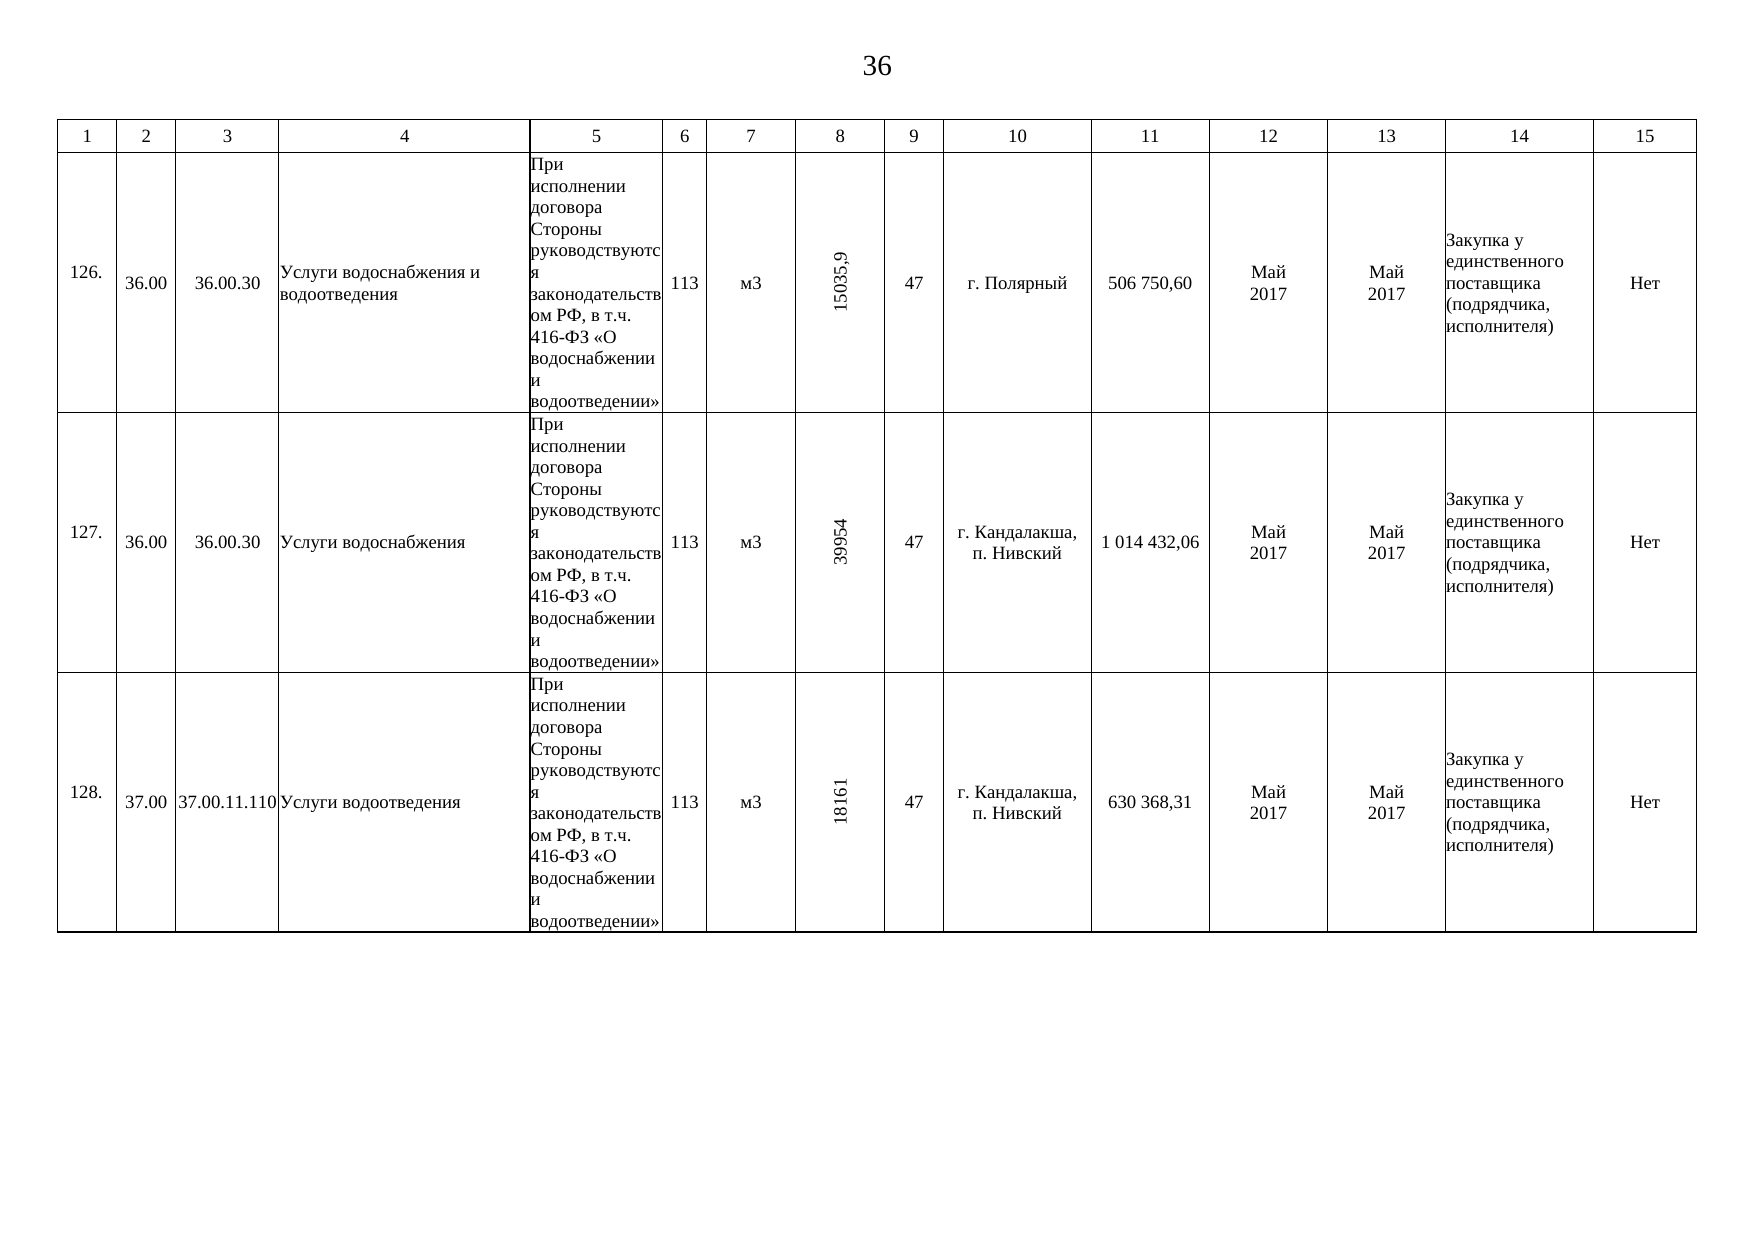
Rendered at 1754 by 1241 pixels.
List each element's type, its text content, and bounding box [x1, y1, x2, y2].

table_cell 113 [663, 153, 706, 412]
table_cell Май 2017 [1210, 413, 1327, 672]
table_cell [1446, 153, 1593, 412]
table_header 14 [1446, 120, 1593, 152]
table_cell м3 [707, 153, 795, 412]
table_header 5 [531, 120, 662, 152]
table_cell Май 2017 [1328, 153, 1445, 412]
table_cell Услуги водоснабжения [279, 413, 529, 672]
table_cell 113 [663, 413, 706, 672]
table_cell 37.00.11.110 [176, 673, 278, 931]
table_cell 47 [885, 673, 943, 931]
table_cell Май 2017 [1328, 673, 1445, 931]
table_cell 36.00 [117, 153, 175, 412]
table_cell м3 [707, 413, 795, 672]
table_cell При исполнении договора Стороны руководствуются законодательством РФ, в т.ч. 416-ФЗ «О водоснабжении и водоотведении» [531, 413, 662, 672]
table_cell [58, 153, 116, 412]
table_cell 15035,9 [796, 153, 884, 412]
table_header 15 [1594, 120, 1696, 152]
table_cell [531, 673, 662, 931]
table_header 6 [663, 120, 706, 152]
table_header 4 [279, 120, 529, 152]
table_header 13 [1328, 120, 1445, 152]
table_cell [58, 673, 116, 931]
table_header 2 [117, 120, 175, 152]
table_header 9 [885, 120, 943, 152]
table_cell 47 [885, 413, 943, 672]
table_cell 47 [885, 153, 943, 412]
table_cell г. Кандалакша, п. Нивский [944, 413, 1091, 672]
table_header 3 [176, 120, 278, 152]
table_header 8 [796, 120, 884, 152]
table_cell 36.00.30 [176, 153, 278, 412]
table_header 1 [58, 120, 116, 152]
table_cell Услуги водоотведения [279, 673, 529, 931]
table_cell 39954 [796, 413, 884, 672]
table_cell 18161 [796, 673, 884, 931]
table_header 11 [1092, 120, 1209, 152]
table_cell 37.00 [117, 673, 175, 931]
table_cell 36.00 [117, 413, 175, 672]
table_header 7 [707, 120, 795, 152]
table_cell Нет [1594, 413, 1696, 672]
table_cell 1 014 432,06 [1092, 413, 1209, 672]
table_cell Нет [1594, 153, 1696, 412]
table_cell г. Полярный [944, 153, 1091, 412]
table_cell Закупка у единственного поставщика (подрядчика, исполнителя) [1446, 413, 1593, 672]
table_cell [1446, 673, 1593, 931]
table_cell 113 [663, 673, 706, 931]
table_cell Май 2017 [1328, 413, 1445, 672]
table_cell 630 368,31 [1092, 673, 1209, 931]
table_cell Нет [1594, 673, 1696, 931]
table_cell Услуги водоснабжения и водоотведения [279, 153, 529, 412]
table_cell 506 750,60 [1092, 153, 1209, 412]
table_cell [58, 413, 116, 672]
table_cell Май 2017 [1210, 153, 1327, 412]
table_header 12 [1210, 120, 1327, 152]
table_header 10 [944, 120, 1091, 152]
table_cell 36.00.30 [176, 413, 278, 672]
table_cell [531, 153, 662, 412]
table_cell Май 2017 [1210, 673, 1327, 931]
table_cell м3 [707, 673, 795, 931]
table_cell г. Кандалакша, п. Нивский [944, 673, 1091, 931]
